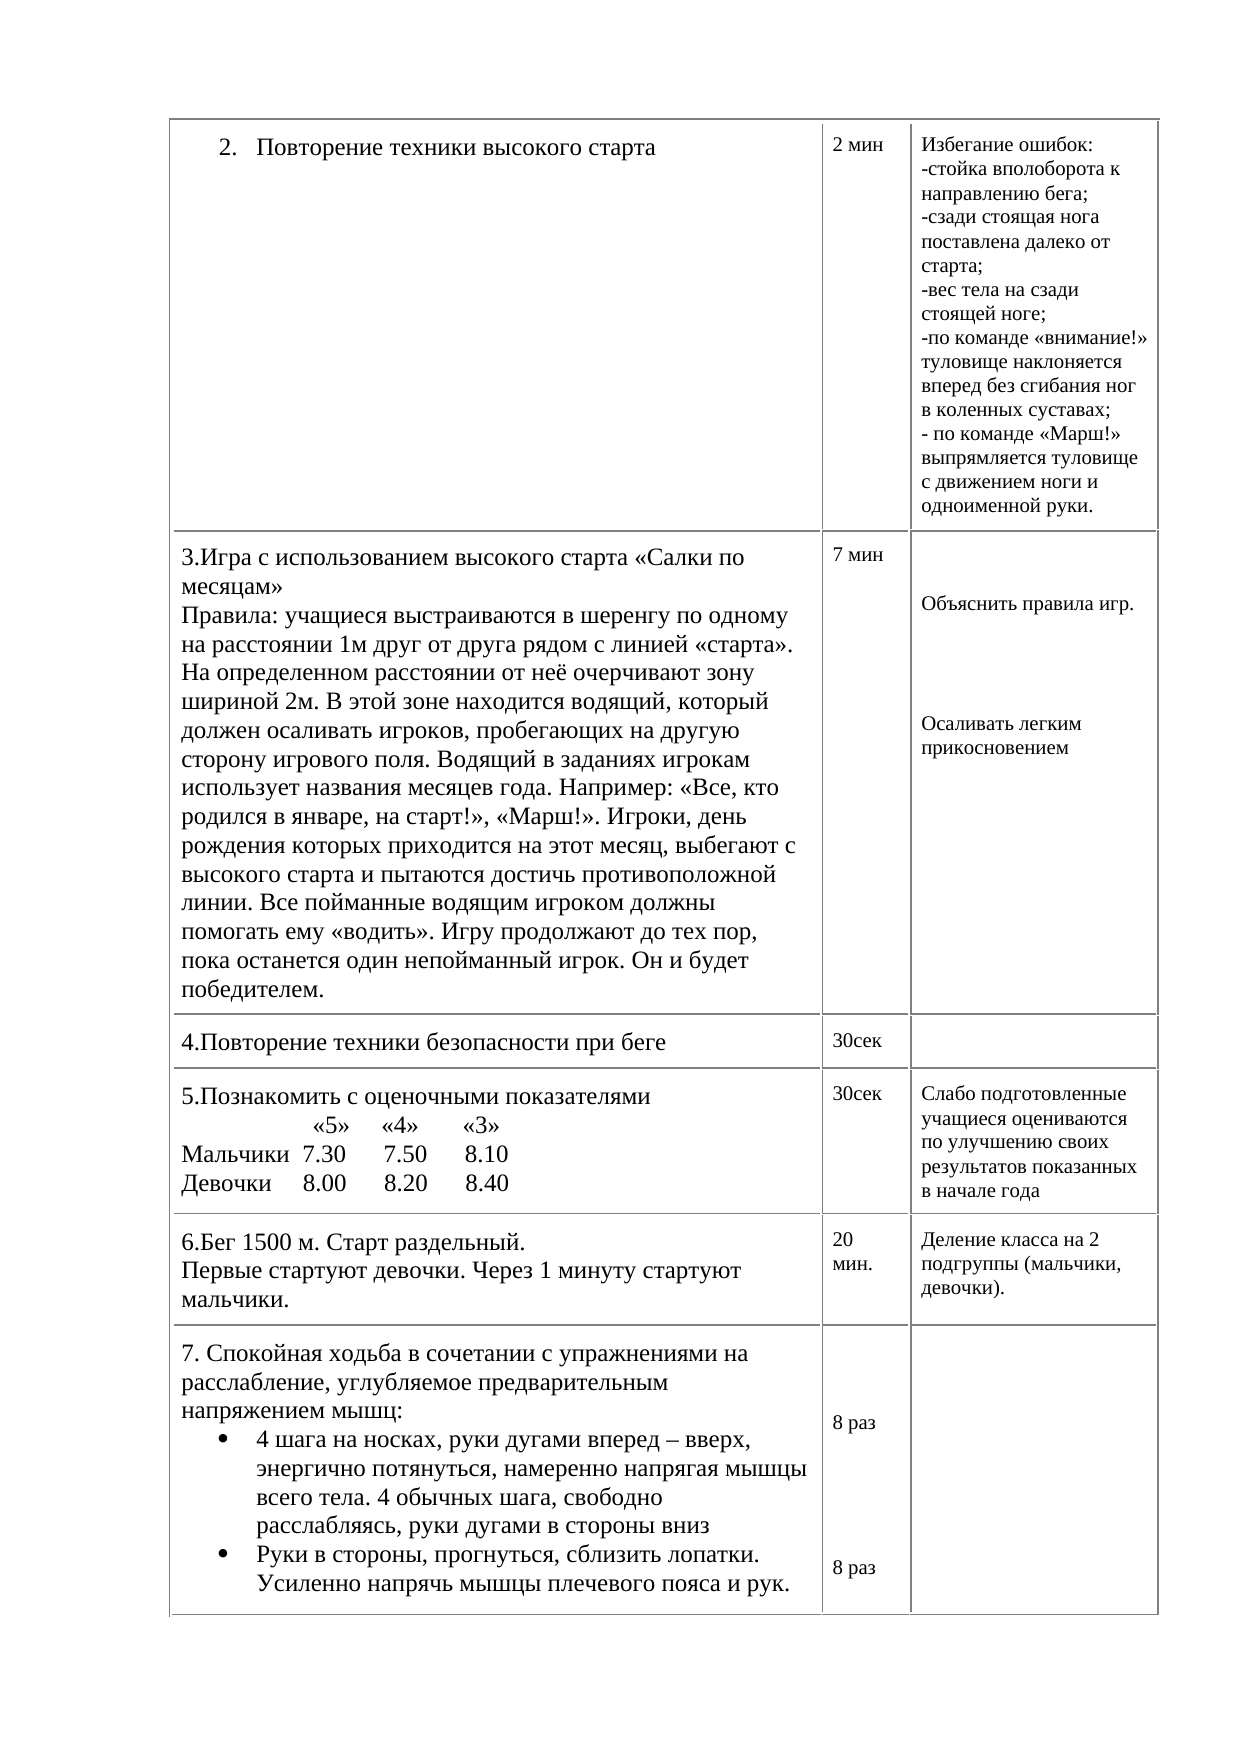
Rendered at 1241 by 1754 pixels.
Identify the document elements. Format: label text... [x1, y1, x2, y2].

table_cell Повторение техники высокого старта [172, 122, 821, 528]
table_cell 5.Познакомить с оценочными показателями «5» «4» «3» Мальчики 7.30 7.50 8.10 Девочки 8.00 8.20 8.40 [172, 1067, 820, 1213]
table_cell [912, 1013, 1158, 1067]
table_cell [910, 1324, 1157, 1614]
table_cell Слабо подготовленные учащиеся оцениваются по улучшению своих результатов показанных в начале года [912, 1067, 1158, 1213]
table_cell Избегание ошибок: -стойка вполоборота к направлению бега; -сзади стоящая нога поставлена далеко от старта; -вес тела на сзади стоящей ноге; -по команде «внимание!» туловище наклоняется вперед без сгибания ног в коленных суставах; - по команде «Марш!» выпрямляется туловище с движением ноги и одноименной руки. [910, 122, 1157, 528]
table_cell 3.Игра с использованием высокого старта «Салки по месяцам» Правила: учащиеся выстраиваются в шеренгу по одному на расстоянии 1м друг от друга рядом с линией «старта». На определенном расстоянии от неё очерчивают зону шириной 2м. В этой зоне находится водящий, который должен осаливать игроков, пробегающих на другую сторону игрового поля. Водящий в заданиях игрокам использует названия месяцев года. Например: «Все, кто родился в январе, на старт!», «Марш!». Игроки, день рождения которых приходится на этот месяц, выбегают с высокого старта и пытаются достичь противоположной линии. Все пойманные водящим игроком должны помогать ему «водить». Игру продолжают до тех пор, пока останется один непойманный игрок. Он и будет победителем. [170, 528, 821, 1013]
table_cell 20 мин. [823, 1216, 908, 1324]
table_cell 4.Повторение техники безопасности при беге [172, 1013, 820, 1067]
table_cell 30сек [823, 1017, 908, 1067]
table_cell 7 мин [823, 532, 908, 1013]
table_cell Деление класса на 2 подгруппы (мальчики, девочки). [910, 1213, 1159, 1324]
table_cell Объяснить правила игр. Осаливать легким прикосновением [910, 528, 1159, 1013]
table_cell 2 мин [821, 120, 910, 528]
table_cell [821, 1324, 910, 1614]
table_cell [172, 1324, 821, 1614]
table_cell 6.Бег 1500 м. Старт раздельный. Первые стартуют девочки. Через 1 минуту стартуют мальчики. [170, 1213, 821, 1324]
table_cell 30сек [823, 1071, 908, 1213]
